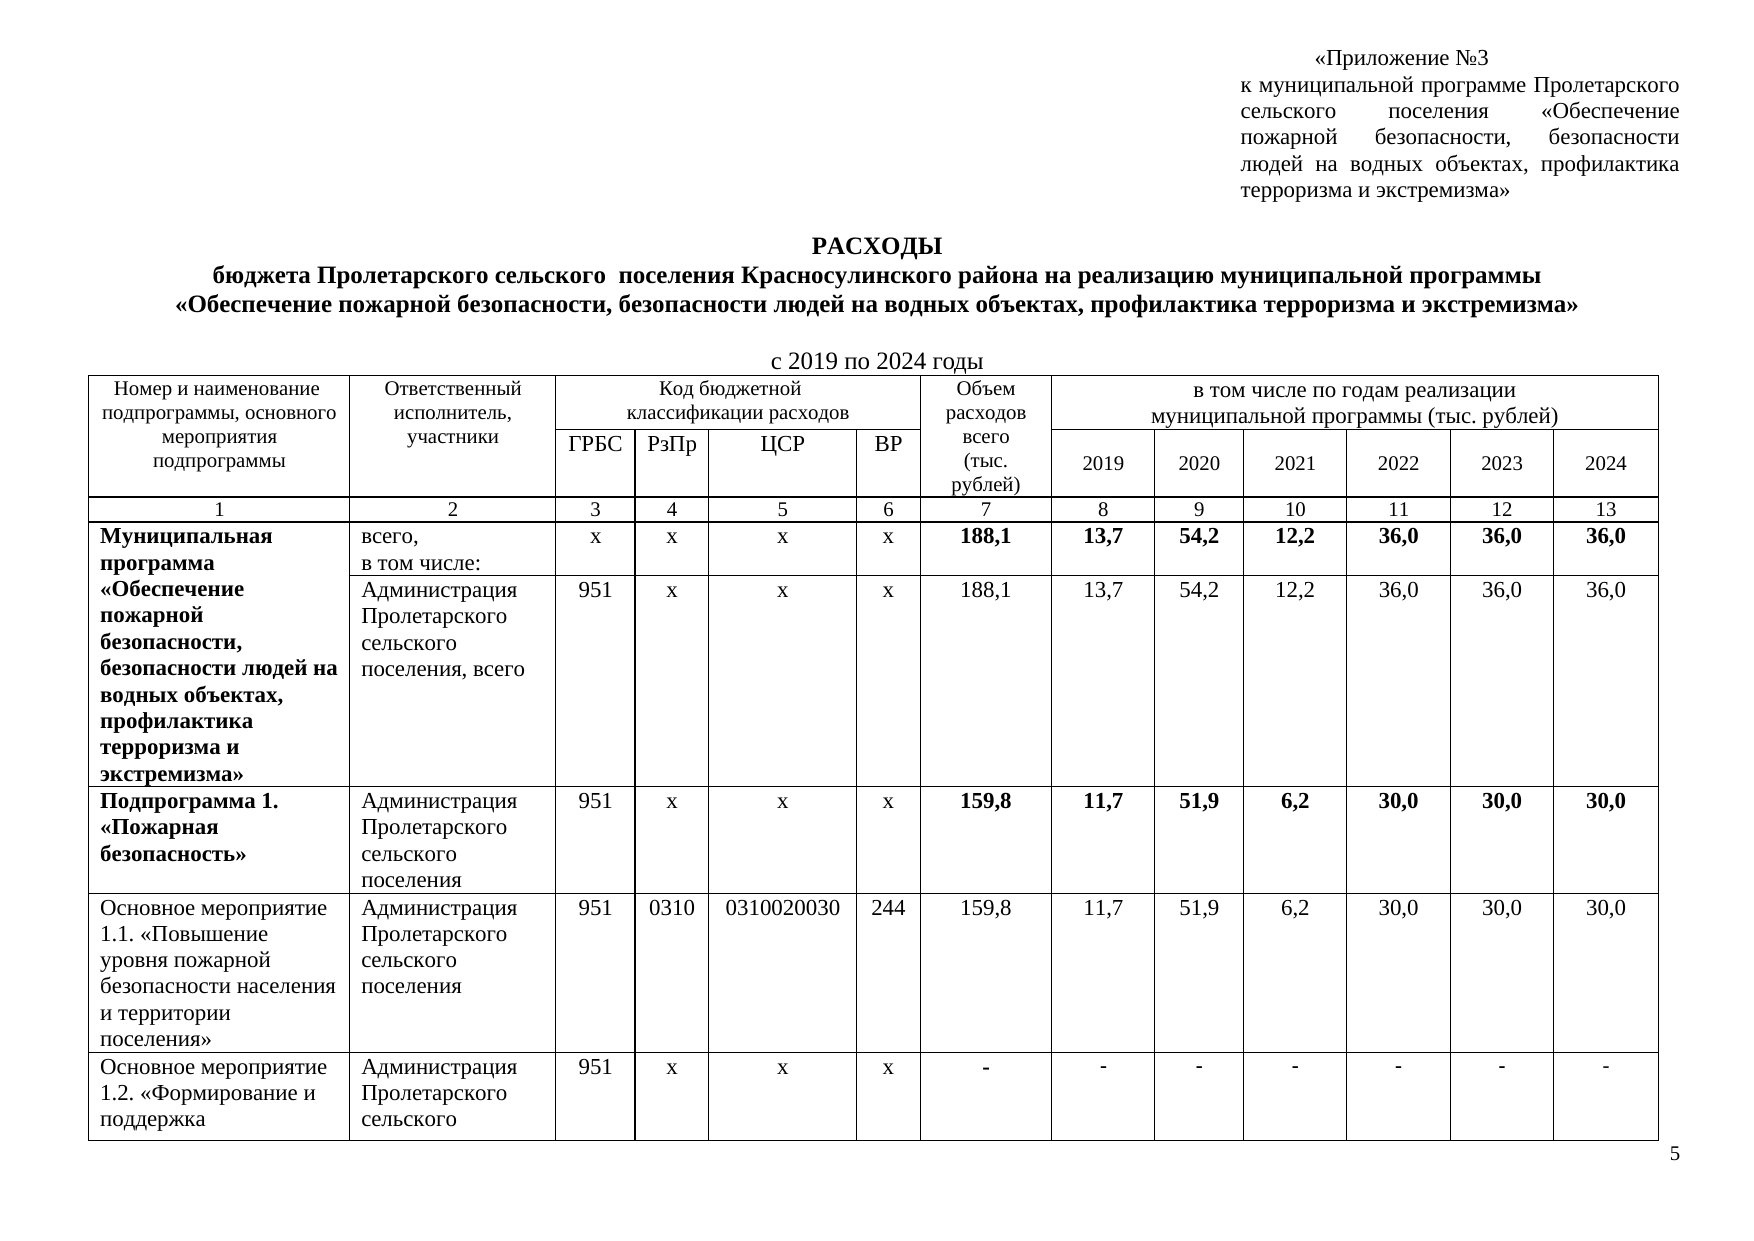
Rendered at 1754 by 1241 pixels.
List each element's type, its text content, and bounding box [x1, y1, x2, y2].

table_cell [350, 1053, 555, 1140]
table_cell - [1451, 1053, 1553, 1140]
table_cell х [709, 523, 856, 575]
table_cell ВР [857, 430, 920, 496]
table_cell Администрация Пролетарского сельского поселения, всего [350, 576, 555, 786]
table_cell Администрация Пролетарского сельского поселения [350, 894, 555, 1052]
table_cell РзПр [636, 430, 708, 496]
table_cell 2020 [1155, 430, 1243, 496]
table_cell 11,7 [1052, 787, 1154, 892]
table_cell 10 [1244, 498, 1346, 521]
table_cell х [709, 1053, 856, 1140]
table_cell 11 [1347, 498, 1450, 521]
table_cell 4 [636, 498, 708, 521]
table_cell 12 [1451, 498, 1553, 521]
table_cell - [1347, 1053, 1450, 1140]
table_cell 11,7 [1052, 894, 1154, 1052]
table_cell 188,1 [921, 576, 1051, 786]
table_cell 36,0 [1347, 576, 1450, 786]
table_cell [89, 1053, 349, 1140]
table_cell х [636, 576, 708, 786]
table_cell 36,0 [1451, 576, 1553, 786]
table_cell ЦСР [709, 430, 856, 496]
table_cell 51,9 [1155, 787, 1243, 892]
table_cell 54,2 [1155, 576, 1243, 786]
table_cell 30,0 [1554, 894, 1658, 1052]
table_cell 6,2 [1244, 894, 1346, 1052]
table_cell - [1052, 1053, 1154, 1140]
table_cell 5 [709, 498, 856, 521]
table_cell 0310 [636, 894, 708, 1052]
table_cell 951 [556, 576, 634, 786]
table_cell 7 [921, 498, 1051, 521]
table_cell ГРБС [556, 430, 634, 496]
table_cell 13 [1554, 498, 1658, 521]
table_cell 951 [556, 787, 634, 892]
table_cell 6 [857, 498, 920, 521]
table_cell 30,0 [1451, 787, 1553, 892]
table_cell 30,0 [1347, 894, 1450, 1052]
table_cell х [636, 1053, 708, 1140]
table_cell 51,9 [1155, 894, 1243, 1052]
text к муниципальной программе Пролетарского сельского поселения «Обеспечение пожарной безопасности, безопасности людей на водных объектах, профилактика терроризма и экстремизма» [1240, 71, 1680, 202]
table_cell 30,0 [1554, 787, 1658, 892]
table_cell х [709, 787, 856, 892]
table_header Объем расходов всего (тыс. рублей) [921, 376, 1051, 496]
table_cell х [857, 523, 920, 575]
table_cell х [636, 523, 708, 575]
table_cell 12,2 [1244, 576, 1346, 786]
table_cell 2024 [1554, 430, 1658, 496]
table_cell Подпрограмма 1. «Пожарная безопасность» [89, 787, 349, 892]
table_cell 13,7 [1052, 576, 1154, 786]
table_header в том числе по годам реализации муниципальной программы (тыс. рублей) [1052, 376, 1658, 429]
table_cell 1 [89, 498, 349, 521]
table_cell 36,0 [1451, 523, 1553, 575]
table_cell х [857, 787, 920, 892]
table_cell 3 [556, 498, 634, 521]
table_cell х [709, 576, 856, 786]
table_cell 12,2 [1244, 523, 1346, 575]
table_cell 951 [556, 1053, 634, 1140]
table_cell 13,7 [1052, 523, 1154, 575]
table_cell 2021 [1244, 430, 1346, 496]
text бюджета Пролетарского сельского поселения Красносулинского района на реализацию муниципальной программы [74, 260, 1680, 289]
table_cell 6,2 [1244, 787, 1346, 892]
table_cell 9 [1155, 498, 1243, 521]
table_cell 2022 [1347, 430, 1450, 496]
table_cell 244 [857, 894, 920, 1052]
table_cell 2 [350, 498, 555, 521]
text «Обеспечение пожарной безопасности, безопасности людей на водных объектах, профилактика терроризма и экстремизма» [74, 289, 1680, 317]
table_cell 54,2 [1155, 523, 1243, 575]
table_cell 951 [556, 894, 634, 1052]
table_cell х [857, 576, 920, 786]
table_header Код бюджетной классификации расходов [556, 376, 920, 429]
table_cell 36,0 [1554, 576, 1658, 786]
text «Приложение №3 [1240, 44, 1680, 71]
table_cell 0310020030 [709, 894, 856, 1052]
table_cell 8 [1052, 498, 1154, 521]
text с 2019 по 2024 годы [74, 346, 1680, 375]
table_cell 159,8 [921, 894, 1051, 1052]
table_cell 188,1 [921, 523, 1051, 575]
table_cell всего, в том числе: [350, 523, 555, 575]
table_header Ответственный исполнитель, участники [350, 376, 555, 496]
table_cell Основное мероприятие 1.1. «Повышение уровня пожарной безопасности населения и территории поселения» [89, 894, 349, 1052]
table_cell - [1244, 1053, 1346, 1140]
table_cell 36,0 [1347, 523, 1450, 575]
table_cell - [1554, 1053, 1658, 1140]
table_cell 30,0 [1451, 894, 1553, 1052]
table_header Номер и наименование подпрограммы, основного мероприятия подпрограммы [89, 376, 349, 496]
table_cell Муниципальная программа «Обеспечение пожарной безопасности, безопасности людей на водных объектах, профилактика терроризма и экстремизма» [89, 523, 349, 786]
table_cell 2019 [1052, 430, 1154, 496]
table_cell 2023 [1451, 430, 1553, 496]
text РАСХОДЫ [74, 231, 1680, 260]
table_cell х [857, 1053, 920, 1140]
table_cell - [1155, 1053, 1243, 1140]
table_cell 159,8 [921, 787, 1051, 892]
table_cell х [556, 523, 634, 575]
table_cell - [921, 1053, 1051, 1140]
table_cell Администрация Пролетарского сельского поселения [350, 787, 555, 892]
table_cell 30,0 [1347, 787, 1450, 892]
table_cell 36,0 [1554, 523, 1658, 575]
table_cell х [636, 787, 708, 892]
